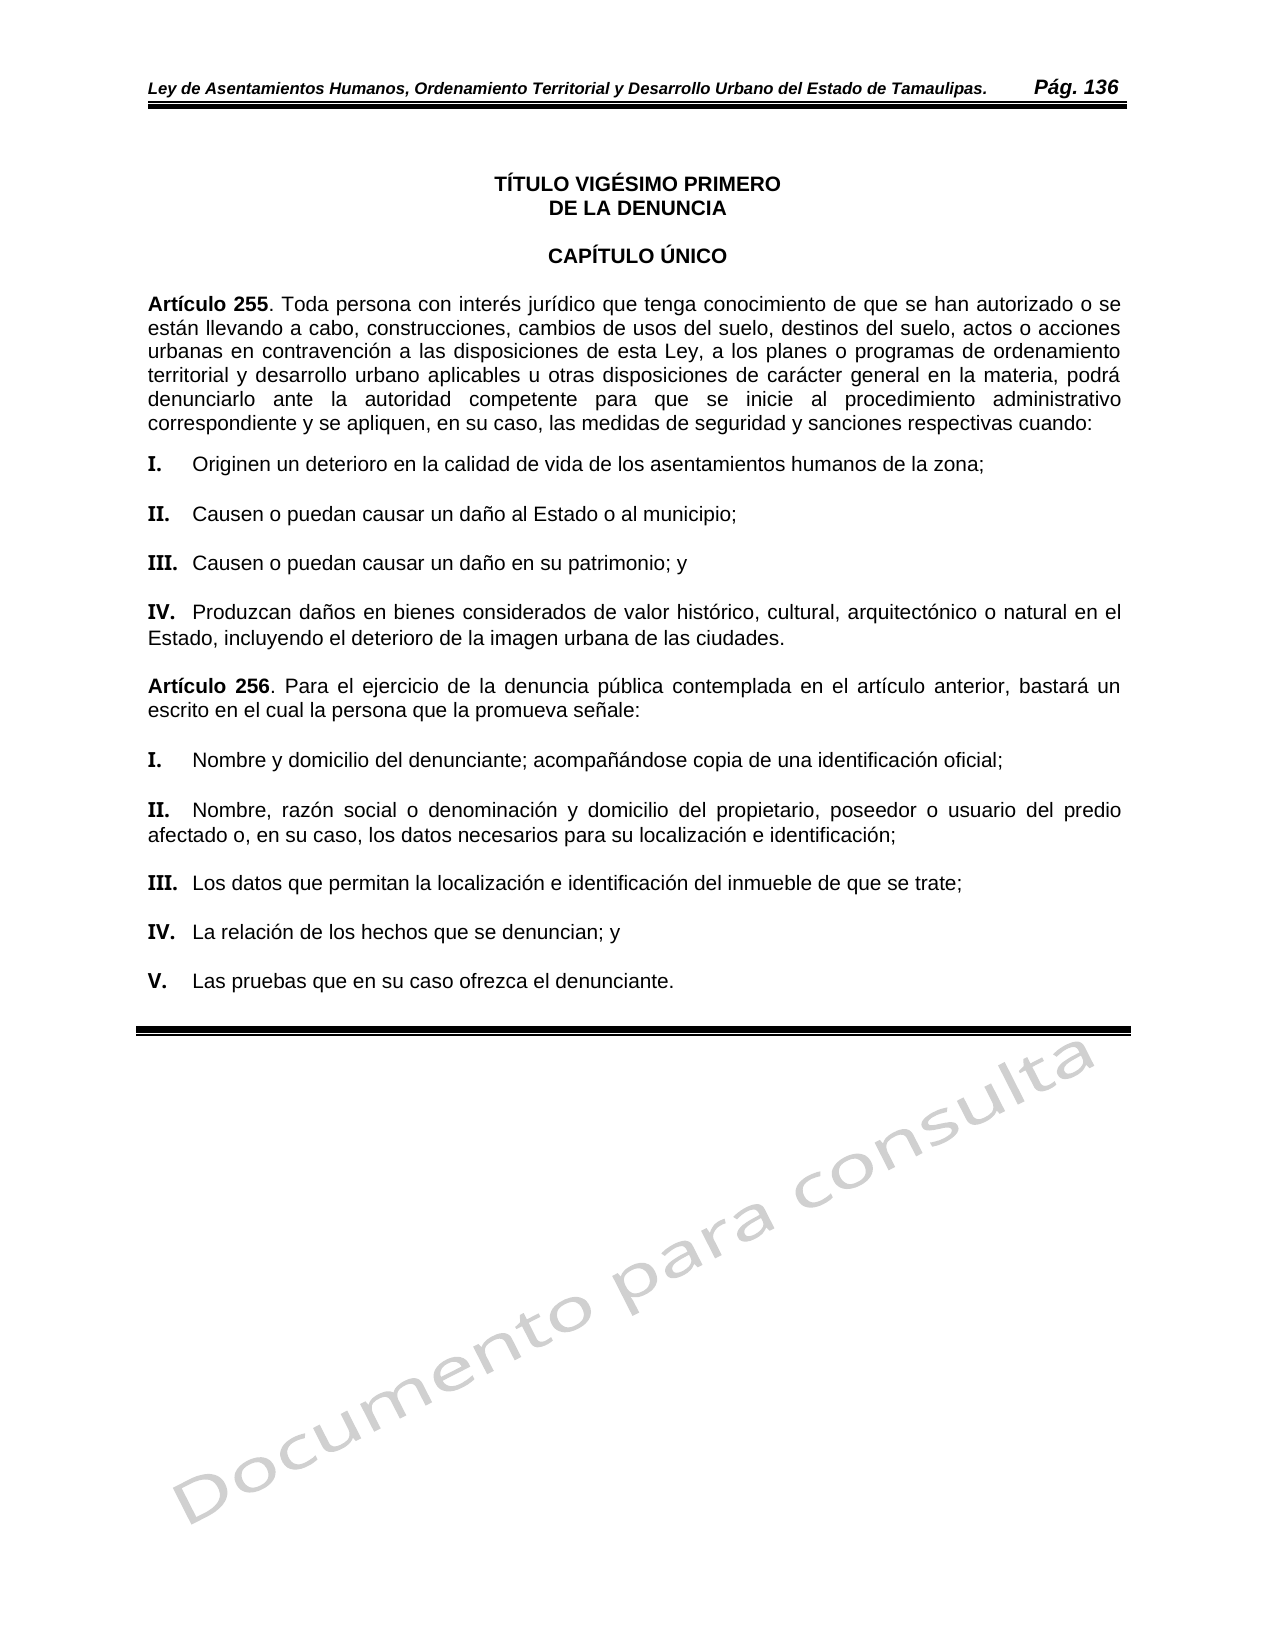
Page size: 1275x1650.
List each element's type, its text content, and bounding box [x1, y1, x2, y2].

list Los datos que permitan la localización e identificación del inmueble de que se trate; [148, 868, 1123, 897]
list Produzcan daños en bienes considerados de valor histórico, cultural, arquitectónico o natural en el Estado, incluyendo el deterioro de la imagen urbana de las ciudades. [148, 597, 1123, 650]
list Nombre, razón social o denominación y domicilio del propietario, poseedor o usuario del predio afectado o, en su caso, los datos necesarios para su localización e identificación; [148, 795, 1123, 847]
list Las pruebas que en su caso ofrezca el denunciante. [148, 967, 1123, 995]
list Causen o puedan causar un daño en su patrimonio; y [148, 548, 1123, 577]
text Artículo 256. Para el ejercicio de la denuncia pública contemplada en el artículo anterior, bastará un escrito en el cual la persona que la promueva señale: [148, 674, 1122, 722]
list Nombre y domicilio del denunciante; acompañándose copia de una identificación oficial; [148, 746, 1122, 774]
text CAPÍTULO ÚNICO [148, 243, 1127, 267]
list Originen un deterioro en la calidad de vida de los asentamientos humanos de la zona; [148, 449, 1122, 478]
list Causen o puedan causar un daño al Estado o al municipio; [148, 499, 1123, 527]
text TÍTULO VIGÉSIMO PRIMERO [148, 172, 1127, 196]
text DE LA DENUNCIA [148, 196, 1127, 219]
text Artículo 255. Toda persona con interés jurídico que tenga conocimiento de que se han autorizado o se están llevando a cabo, construcciones, cambios de usos del suelo, destinos del suelo, actos o acciones urbanas en contravención a las disposiciones de esta Ley, a los planes o programas de ordenamiento territorial y desarrollo urbano aplicables u otras disposiciones de carácter general en la materia, podrá denunciarlo ante la autoridad competente para que se inicie al procedimiento administrativo correspondiente y se apliquen, en su caso, las medidas de seguridad y sanciones respectivas cuando: [148, 291, 1122, 435]
list La relación de los hechos que se denuncian; y [148, 917, 1123, 946]
